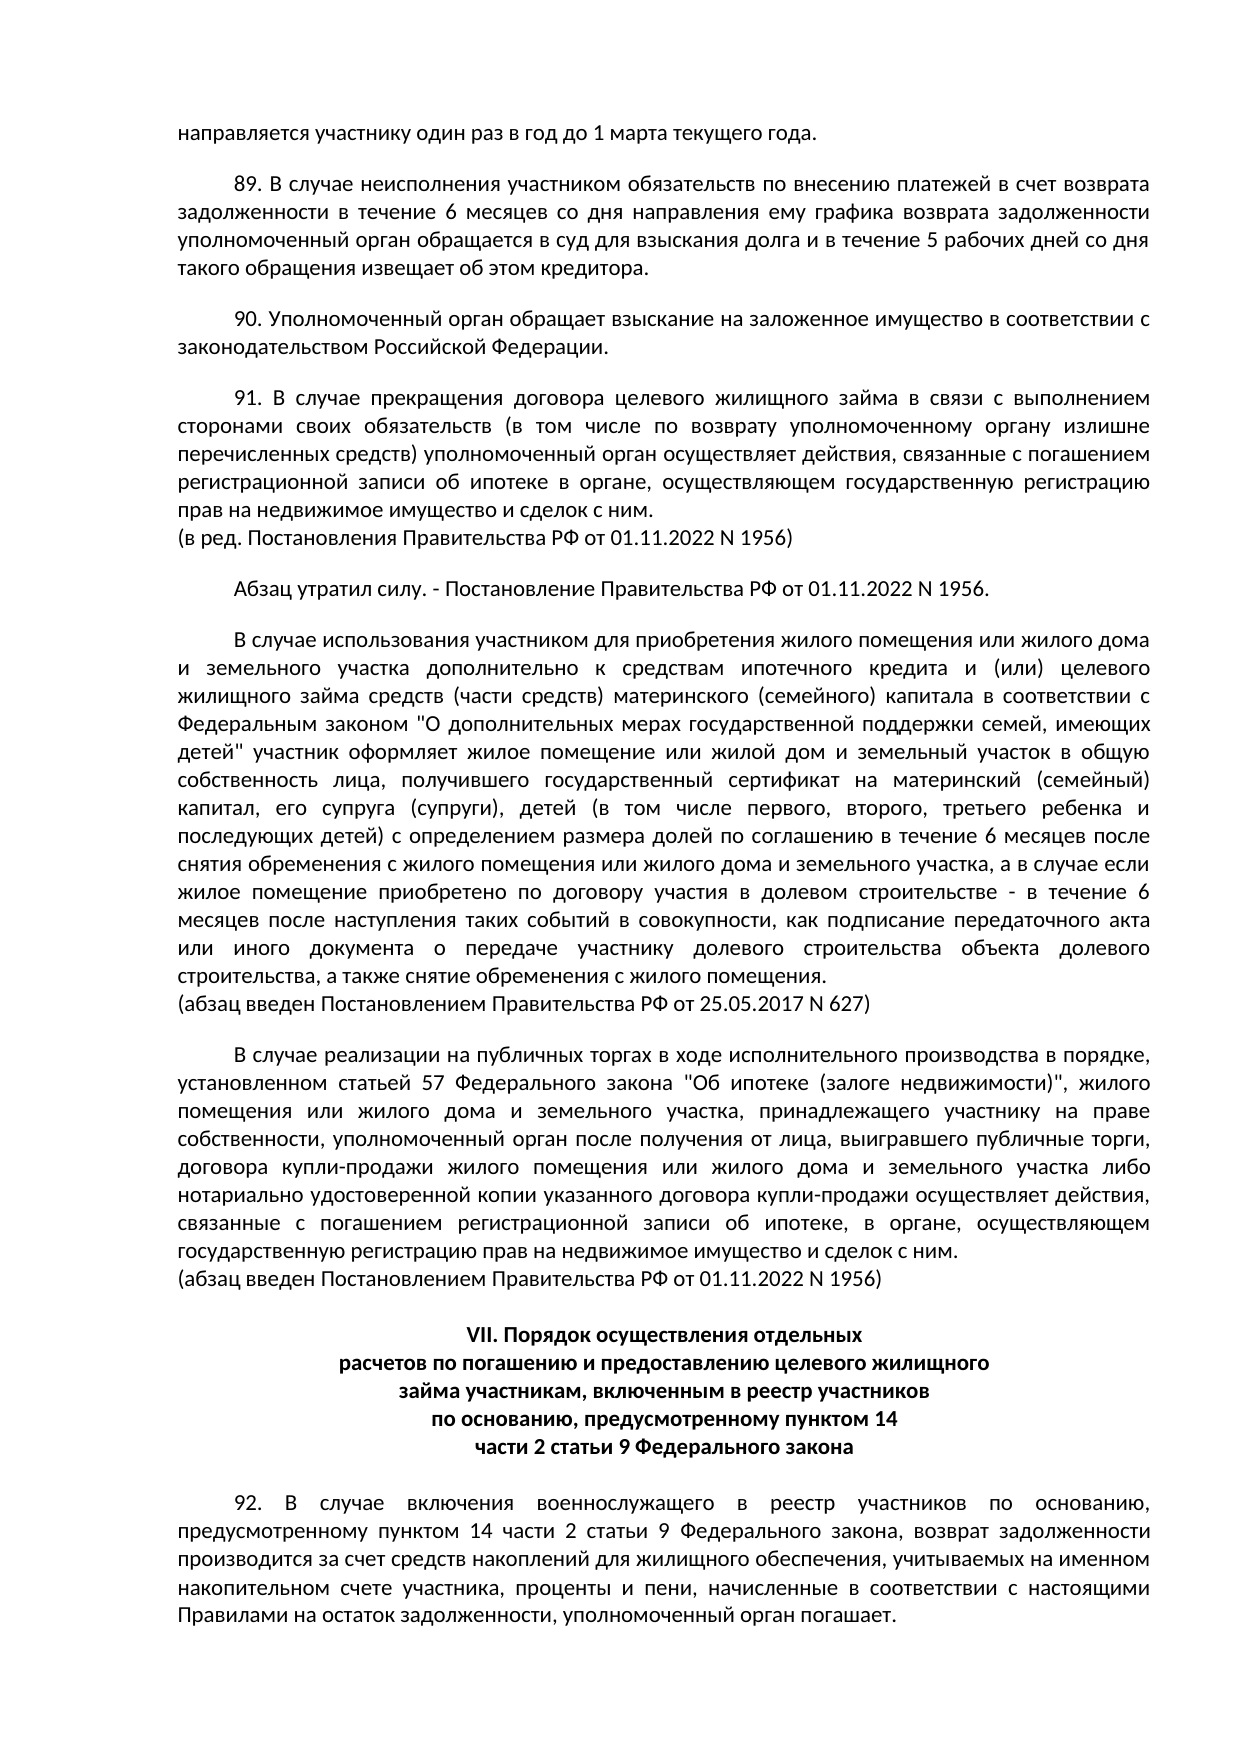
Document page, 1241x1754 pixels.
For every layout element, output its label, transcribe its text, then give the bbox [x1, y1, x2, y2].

text В случае использования участником для приобретения жилого помещения или жилого дома и земельного участка дополнительно к средствам ипотечного кредита и (или) целевого жилищного займа средств (части средств) материнского (семейного) капитала в соответствии с Федеральным законом "О дополнительных мерах государственной поддержки семей, имеющих детей" участник оформляет жилое помещение или жилой дом и земельный участок в общую собственность лица, получившего государственный сертификат на материнский (семейный) капитал, его супруга (супруги), детей (в том числе первого, второго, третьего ребенка и последующих детей) с определением размера долей по соглашению в течение 6 месяцев после снятия обременения с жилого помещения или жилого дома и земельного участка, а в случае если жилое помещение приобретено по договору участия в долевом строительстве - в течение 6 месяцев после наступления таких событий в совокупности, как подписание передаточного акта или иного документа о передаче участнику долевого строительства объекта долевого строительства, а также снятие обременения с жилого помещения. [177, 625, 1152, 989]
text 90. Уполномоченный орган обращает взыскание на заложенное имущество в соответствии с законодательством Российской Федерации. [177, 304, 1152, 360]
title по основанию, предусмотренному пунктом 14 [177, 1404, 1152, 1432]
text В случае реализации на публичных торгах в ходе исполнительного производства в порядке, установленном статьей 57 Федерального закона "Об ипотеке (залоге недвижимости)", жилого помещения или жилого дома и земельного участка, принадлежащего участнику на праве собственности, уполномоченный орган после получения от лица, выигравшего публичные торги, договора купли-продажи жилого помещения или жилого дома и земельного участка либо нотариально удостоверенной копии указанного договора купли-продажи осуществляет действия, связанные с погашением регистрационной записи об ипотеке, в органе, осуществляющем государственную регистрацию прав на недвижимое имущество и сделок с ним. [177, 1040, 1152, 1264]
title займа участникам, включенным в реестр участников [177, 1376, 1152, 1404]
text 89. В случае неисполнения участником обязательств по внесению платежей в счет возврата задолженности в течение 6 месяцев со дня направления ему графика возврата задолженности уполномоченный орган обращается в суд для взыскания долга и в течение 5 рабочих дней со дня такого обращения извещает об этом кредитора. [177, 169, 1152, 281]
title расчетов по погашению и предоставлению целевого жилищного [177, 1348, 1152, 1376]
text 92. В случае включения военнослужащего в реестр участников по основанию, предусмотренному пунктом 14 части 2 статьи 9 Федерального закона, возврат задолженности производится за счет средств накоплений для жилищного обеспечения, учитываемых на именном накопительном счете участника, проценты и пени, начисленные в соответствии с настоящими Правилами на остаток задолженности, уполномоченный орган погашает. [177, 1488, 1152, 1629]
text Абзац утратил силу. - Постановление Правительства РФ от 01.11.2022 N 1956. [177, 574, 1152, 602]
text (абзац введен Постановлением Правительства РФ от 01.11.2022 N 1956) [177, 1264, 1152, 1292]
title части 2 статьи 9 Федерального закона [177, 1432, 1152, 1461]
text (в ред. Постановления Правительства РФ от 01.11.2022 N 1956) [177, 523, 1152, 551]
text (абзац введен Постановлением Правительства РФ от 25.05.2017 N 627) [177, 989, 1152, 1017]
title VII. Порядок осуществления отдельных [177, 1320, 1152, 1348]
text 91. В случае прекращения договора целевого жилищного займа в связи с выполнением сторонами своих обязательств (в том числе по возврату уполномоченному органу излишне перечисленных средств) уполномоченный орган осуществляет действия, связанные с погашением регистрационной записи об ипотеке в органе, осуществляющем государственную регистрацию прав на недвижимое имущество и сделок с ним. [177, 383, 1152, 523]
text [177, 118, 1152, 146]
